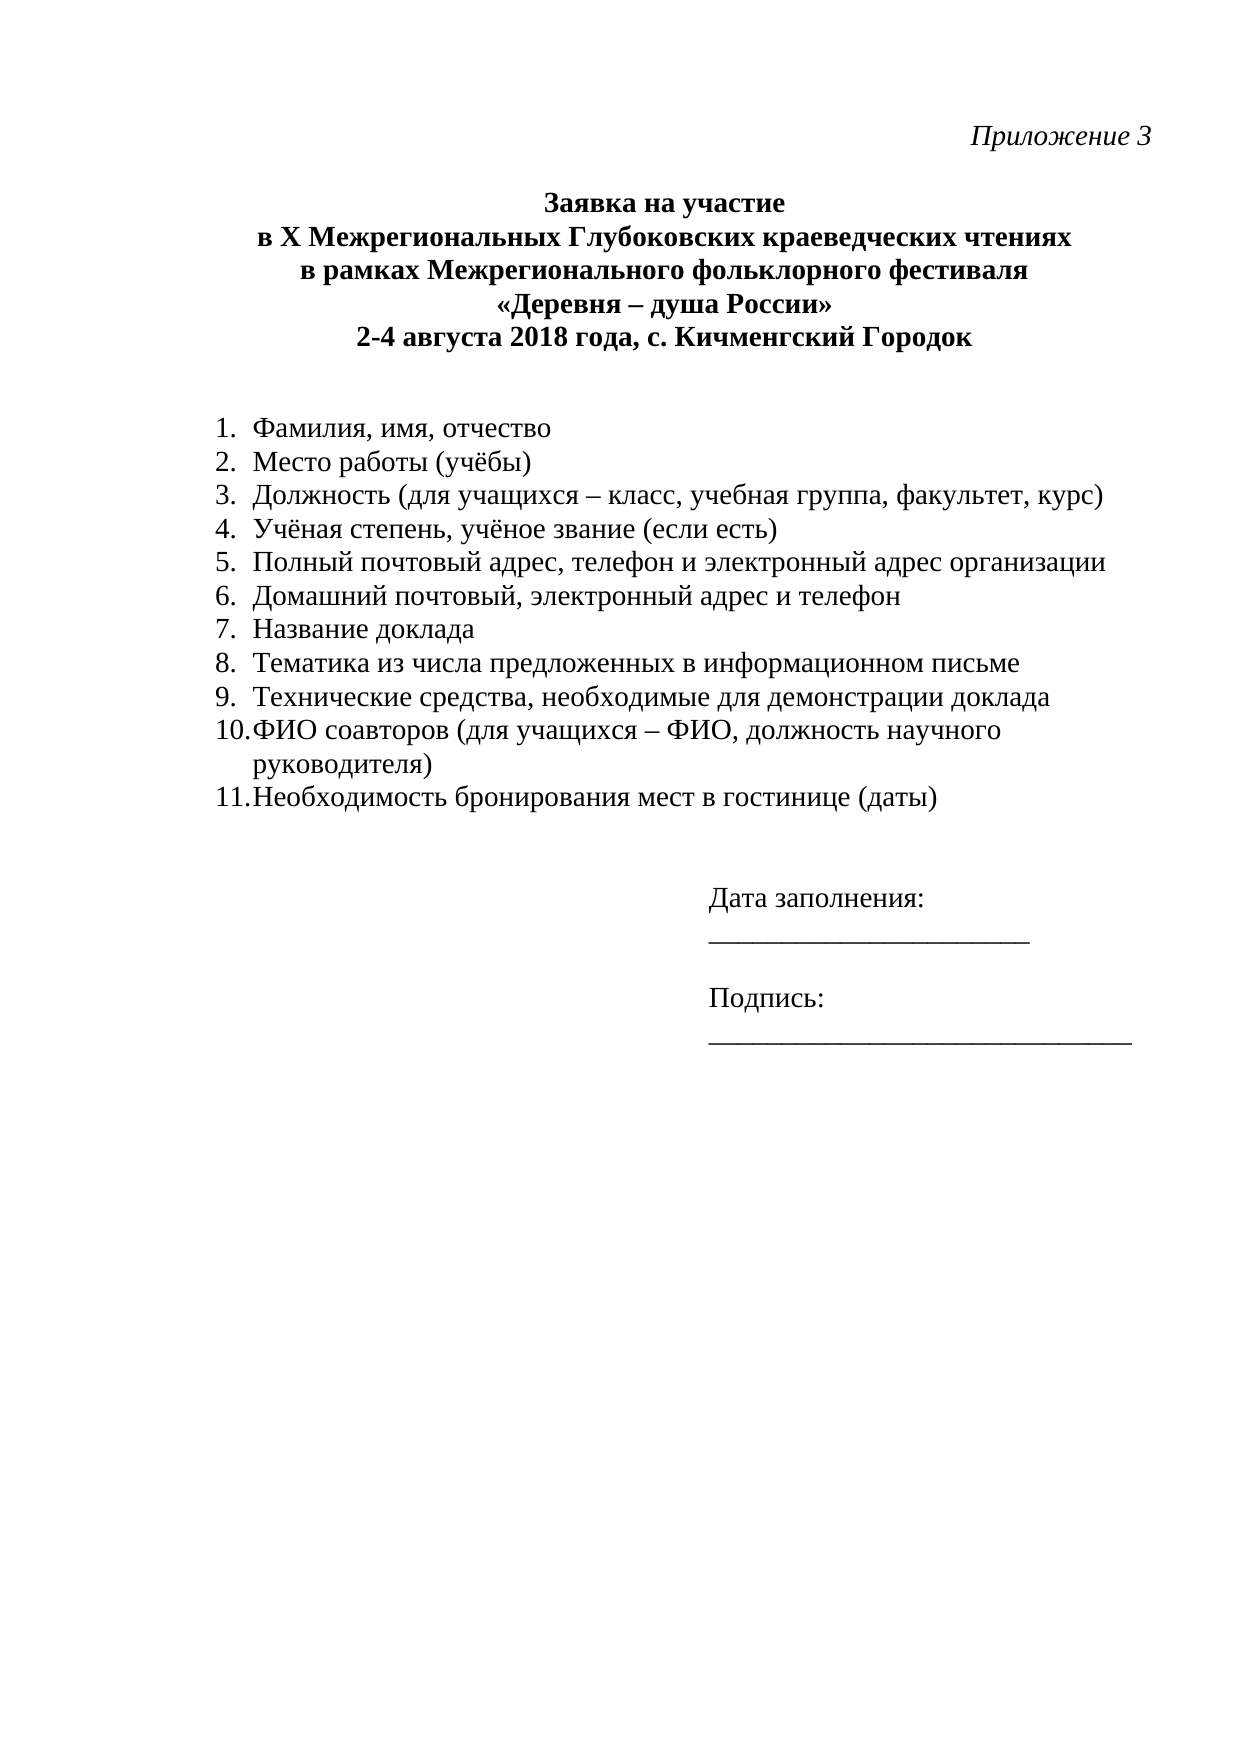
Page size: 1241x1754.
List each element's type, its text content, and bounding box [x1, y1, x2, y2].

list Название доклада [215, 612, 1152, 645]
list ФИО соавторов (для учащихся – ФИО, должность научного руководителя) [215, 712, 1152, 779]
subtitle Подпись: _____________________________ [709, 981, 1152, 1048]
list Необходимость бронирования мест в гостинице (даты) [215, 779, 1152, 813]
list Приложение 3 [177, 118, 1152, 152]
list Технические средства, необходимые для демонстрации доклада [215, 679, 1152, 712]
list Заявка на участие [177, 185, 1152, 219]
list «Деревня – душа России» [177, 286, 1152, 319]
list Фамилия, имя, отчество [215, 410, 1152, 444]
list Учёная степень, учёное звание (если есть) [215, 511, 1152, 544]
list 2-4 августа 2018 года, с. Кичменгский Городок [177, 319, 1152, 353]
list в Х Межрегиональных Глубоковских краеведческих чтениях [177, 219, 1152, 252]
list Место работы (учёбы) [215, 444, 1152, 477]
subtitle Дата заполнения: ______________________ [709, 880, 1152, 947]
list Полный почтовый адрес, телефон и электронный адрес организации [215, 544, 1152, 578]
list Домашний почтовый, электронный адрес и телефон [215, 578, 1152, 612]
list в рамках Межрегионального фольклорного фестиваля [177, 252, 1152, 286]
list Тематика из числа предложенных в информационном письме [215, 645, 1152, 679]
list Должность (для учащихся – класс, учебная группа, факультет, курс) [215, 477, 1152, 511]
